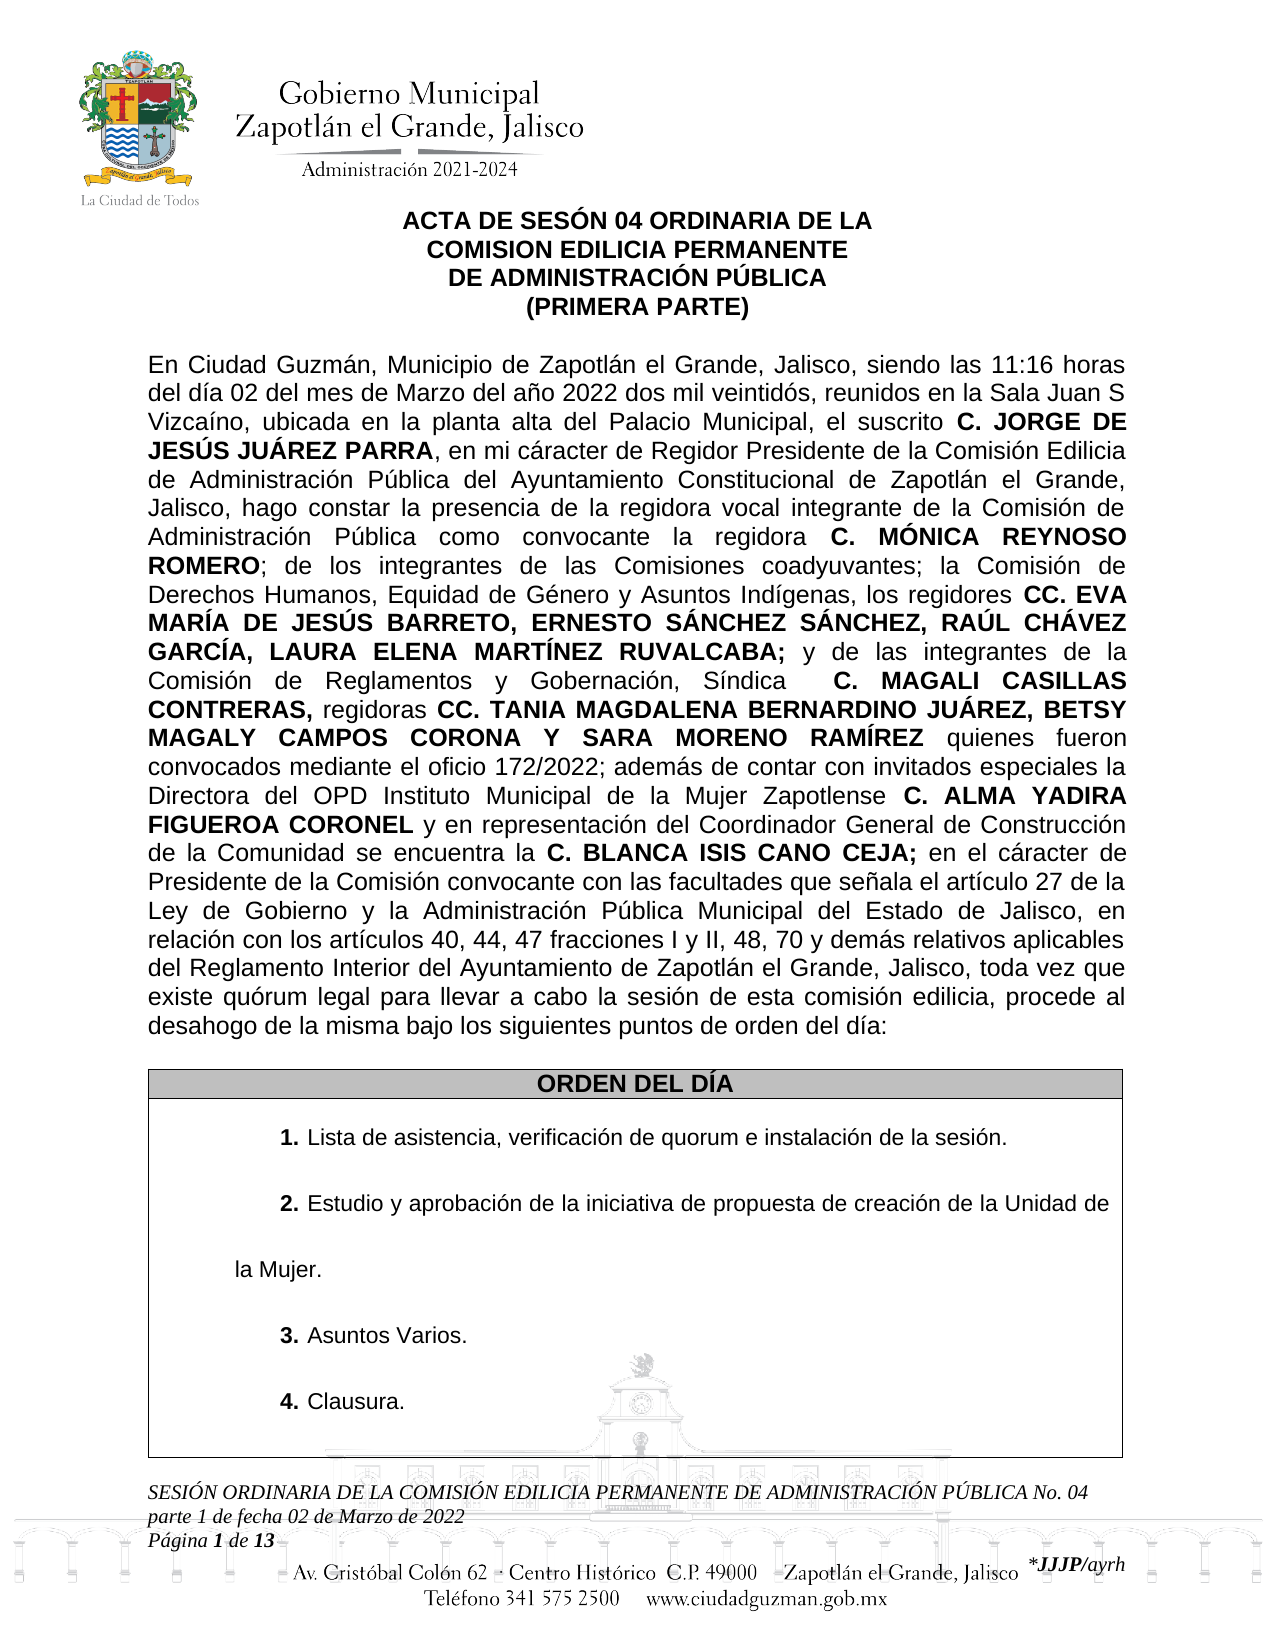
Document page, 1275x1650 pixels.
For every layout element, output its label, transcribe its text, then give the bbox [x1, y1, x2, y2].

picture [0, 3, 1275, 1650]
table_header ORDEN DEL DÍA [149, 1070, 1122, 1098]
table_cell Lista de asistencia, verificación de quorum e instalación de la sesión. Estudio y aprobación de la iniciativa de propuesta de creación de la Unidad de la Mujer. Asuntos Varios. Clausura. [149, 1099, 1122, 1457]
text DE ADMINISTRACIÓN PÚBLICA [148, 263, 1127, 292]
text ACTA DE SESÓN 04 ORDINARIA DE LA [148, 206, 1127, 235]
text (PRIMERA PARTE) [148, 292, 1127, 321]
text COMISION EDILICIA PERMANENTE [148, 235, 1127, 263]
text En Ciudad Guzmán, Municipio de Zapotlán el Grande, Jalisco, siendo las 11:16 horas del día 02 del mes de Marzo del año 2022 dos mil veintidós, reunidos en la Sala Juan S Vizcaíno, ubicada en la planta alta del Palacio Municipal, el suscrito C. JORGE DE JESÚS JUÁREZ PARRA, en mi cáracter de Regidor Presidente de la Comisión Edilicia de Administración Pública del Ayuntamiento Constitucional de Zapotlán el Grande, Jalisco, hago constar la presencia de la regidora vocal integrante de la Comisión de Administración Pública como convocante la regidora C. MÓNICA REYNOSO ROMERO; de los integrantes de las Comisiones coadyuvantes; la Comisión de Derechos Humanos, Equidad de Género y Asuntos Indígenas, los regidores CC. EVA MARÍA DE JESÚS BARRETO, ERNESTO SÁNCHEZ SÁNCHEZ, RAÚL CHÁVEZ GARCÍA, LAURA ELENA MARTÍNEZ RUVALCABA; y de las integrantes de la Comisión de Reglamentos y Gobernación, Síndica C. MAGALI CASILLAS CONTRERAS, regidoras CC. TANIA MAGDALENA BERNARDINO JUÁREZ, BETSY MAGALY CAMPOS CORONA Y SARA MORENO RAMÍREZ quienes fueron convocados mediante el oficio 172/2022; además de contar con invitados especiales la Directora del OPD Instituto Municipal de la Mujer Zapotlense C. ALMA YADIRA FIGUEROA CORONEL y en representación del Coordinador General de Construcción de la Comunidad se encuentra la C. BLANCA ISIS CANO CEJA; en el cáracter de Presidente de la Comisión convocante con las facultades que señala el artículo 27 de la Ley de Gobierno y la Administración Pública Municipal del Estado de Jalisco, en relación con los artículos 40, 44, 47 fracciones I y II, 48, 70 y demás relativos aplicables del Reglamento Interior del Ayuntamiento de Zapotlán el Grande, Jalisco, toda vez que existe quórum legal para llevar a cabo la sesión de esta comisión edilicia, procede al desahogo de la misma bajo los siguientes puntos de orden del día: [148, 350, 1127, 1040]
